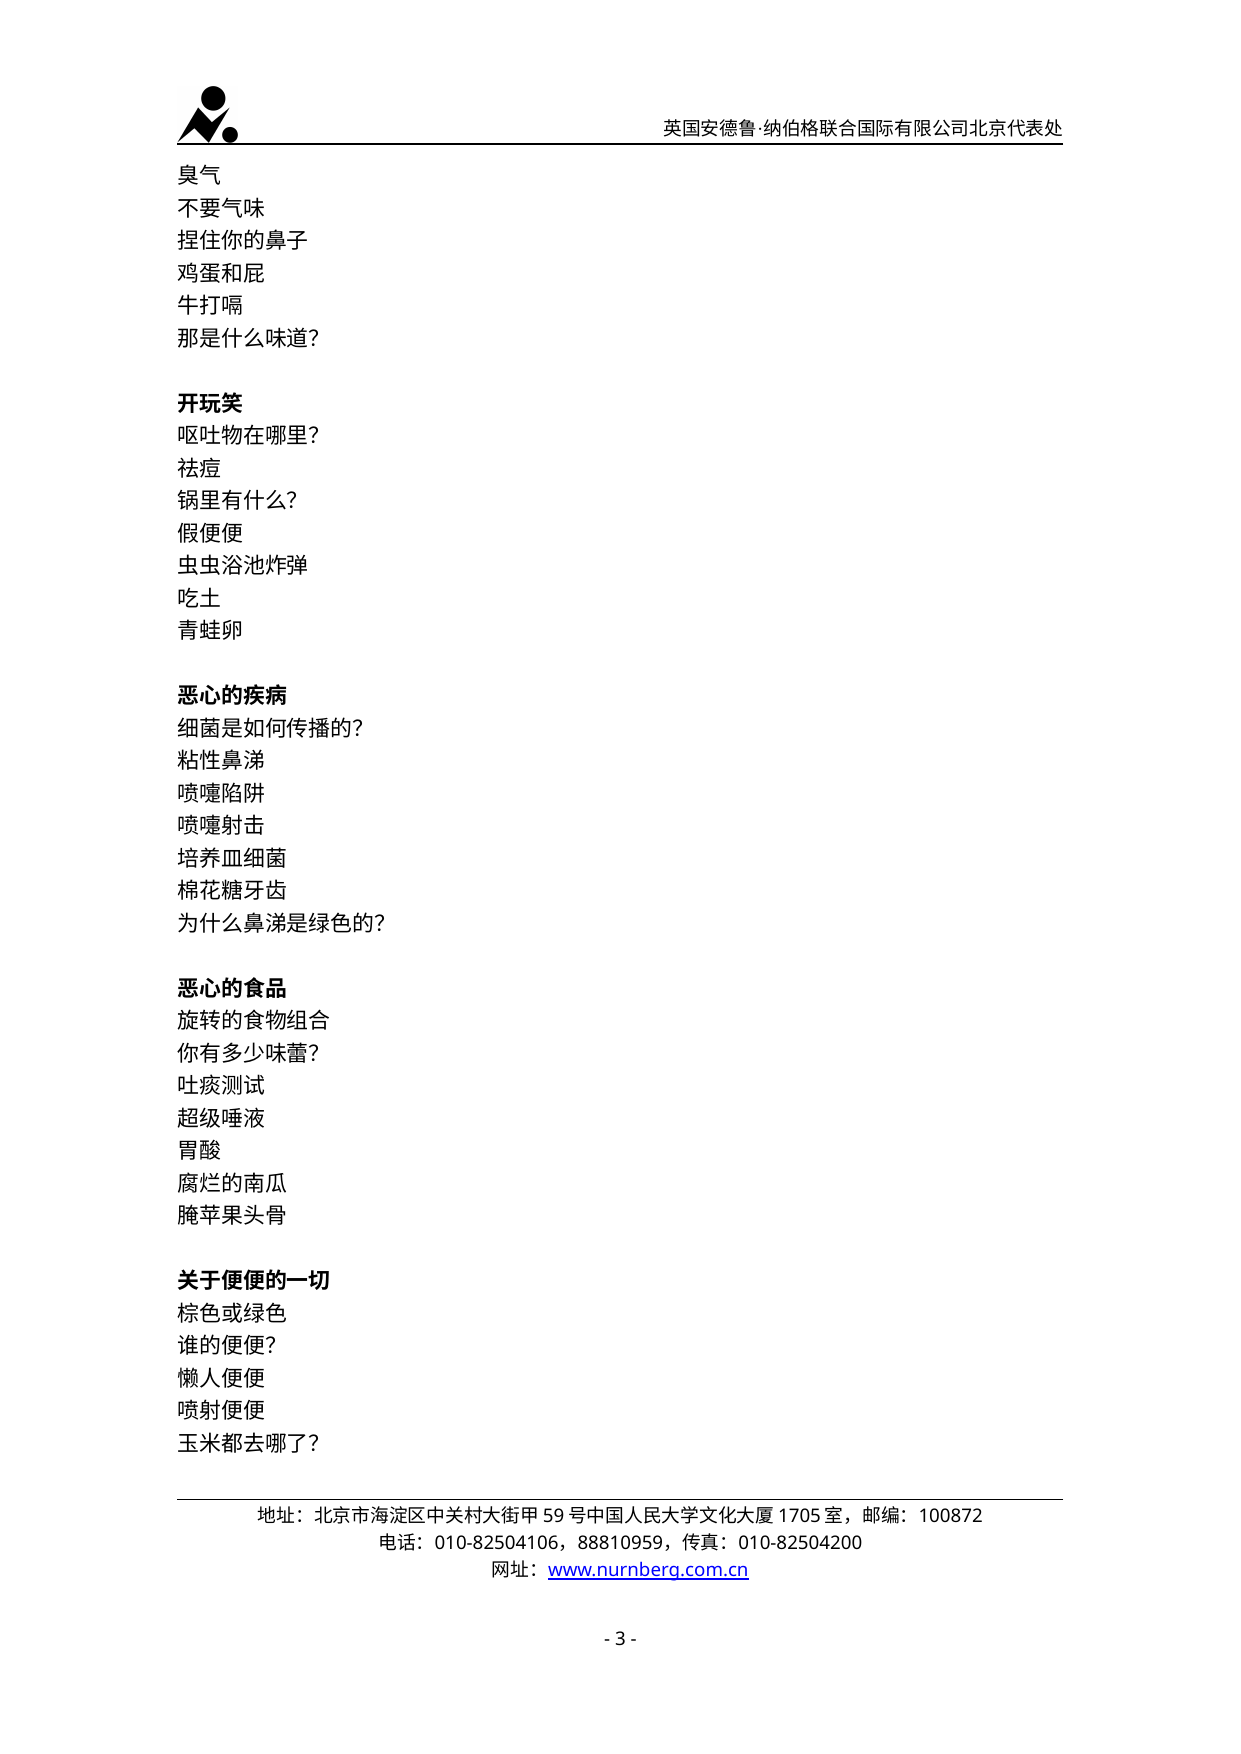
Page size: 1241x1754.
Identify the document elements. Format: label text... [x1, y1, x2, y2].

text 吃土 [177, 580, 1063, 613]
text 喷射便便 [177, 1393, 1063, 1425]
text 捏住你的鼻子 [177, 223, 1063, 255]
text 恶心的疾病 [177, 678, 1063, 710]
text 旋转的食物组合 [177, 1003, 1063, 1035]
text 棉花糖牙齿 [177, 873, 1063, 905]
text 谁的便便？ [177, 1328, 1063, 1360]
text 细菌是如何传播的？ [177, 710, 1063, 743]
text 腐烂的南瓜 [177, 1165, 1063, 1198]
text 不要气味 [177, 190, 1063, 223]
text 为什么鼻涕是绿色的？ [177, 905, 1063, 938]
text 牛打嗝 [177, 288, 1063, 320]
text 玉米都去哪了？ [177, 1425, 1063, 1458]
text 虫虫浴池炸弹 [177, 548, 1063, 580]
text 你有多少味蕾？ [177, 1035, 1063, 1068]
text 懒人便便 [177, 1360, 1063, 1393]
text 培养皿细菌 [177, 840, 1063, 873]
text 恶心的食品 [177, 970, 1063, 1003]
text 腌苹果头骨 [177, 1198, 1063, 1230]
text 假便便 [177, 515, 1063, 548]
text 呕吐物在哪里？ [177, 418, 1063, 450]
text 粘性鼻涕 [177, 743, 1063, 775]
text 青蛙卵 [177, 613, 1063, 645]
text 锅里有什么？ [177, 483, 1063, 515]
text 吐痰测试 [177, 1068, 1063, 1100]
text 超级唾液 [177, 1100, 1063, 1133]
text 喷嚏陷阱 [177, 775, 1063, 808]
text 臭气 [177, 158, 1063, 190]
text 那是什么味道？ [177, 320, 1063, 353]
text 鸡蛋和屁 [177, 255, 1063, 288]
picture [177, 86, 238, 143]
text 喷嚏射击 [177, 808, 1063, 840]
text 祛痘 [177, 450, 1063, 483]
text 开玩笑 [177, 385, 1063, 418]
text 棕色或绿色 [177, 1295, 1063, 1328]
text 关于便便的一切 [177, 1263, 1063, 1295]
text 胃酸 [177, 1133, 1063, 1165]
